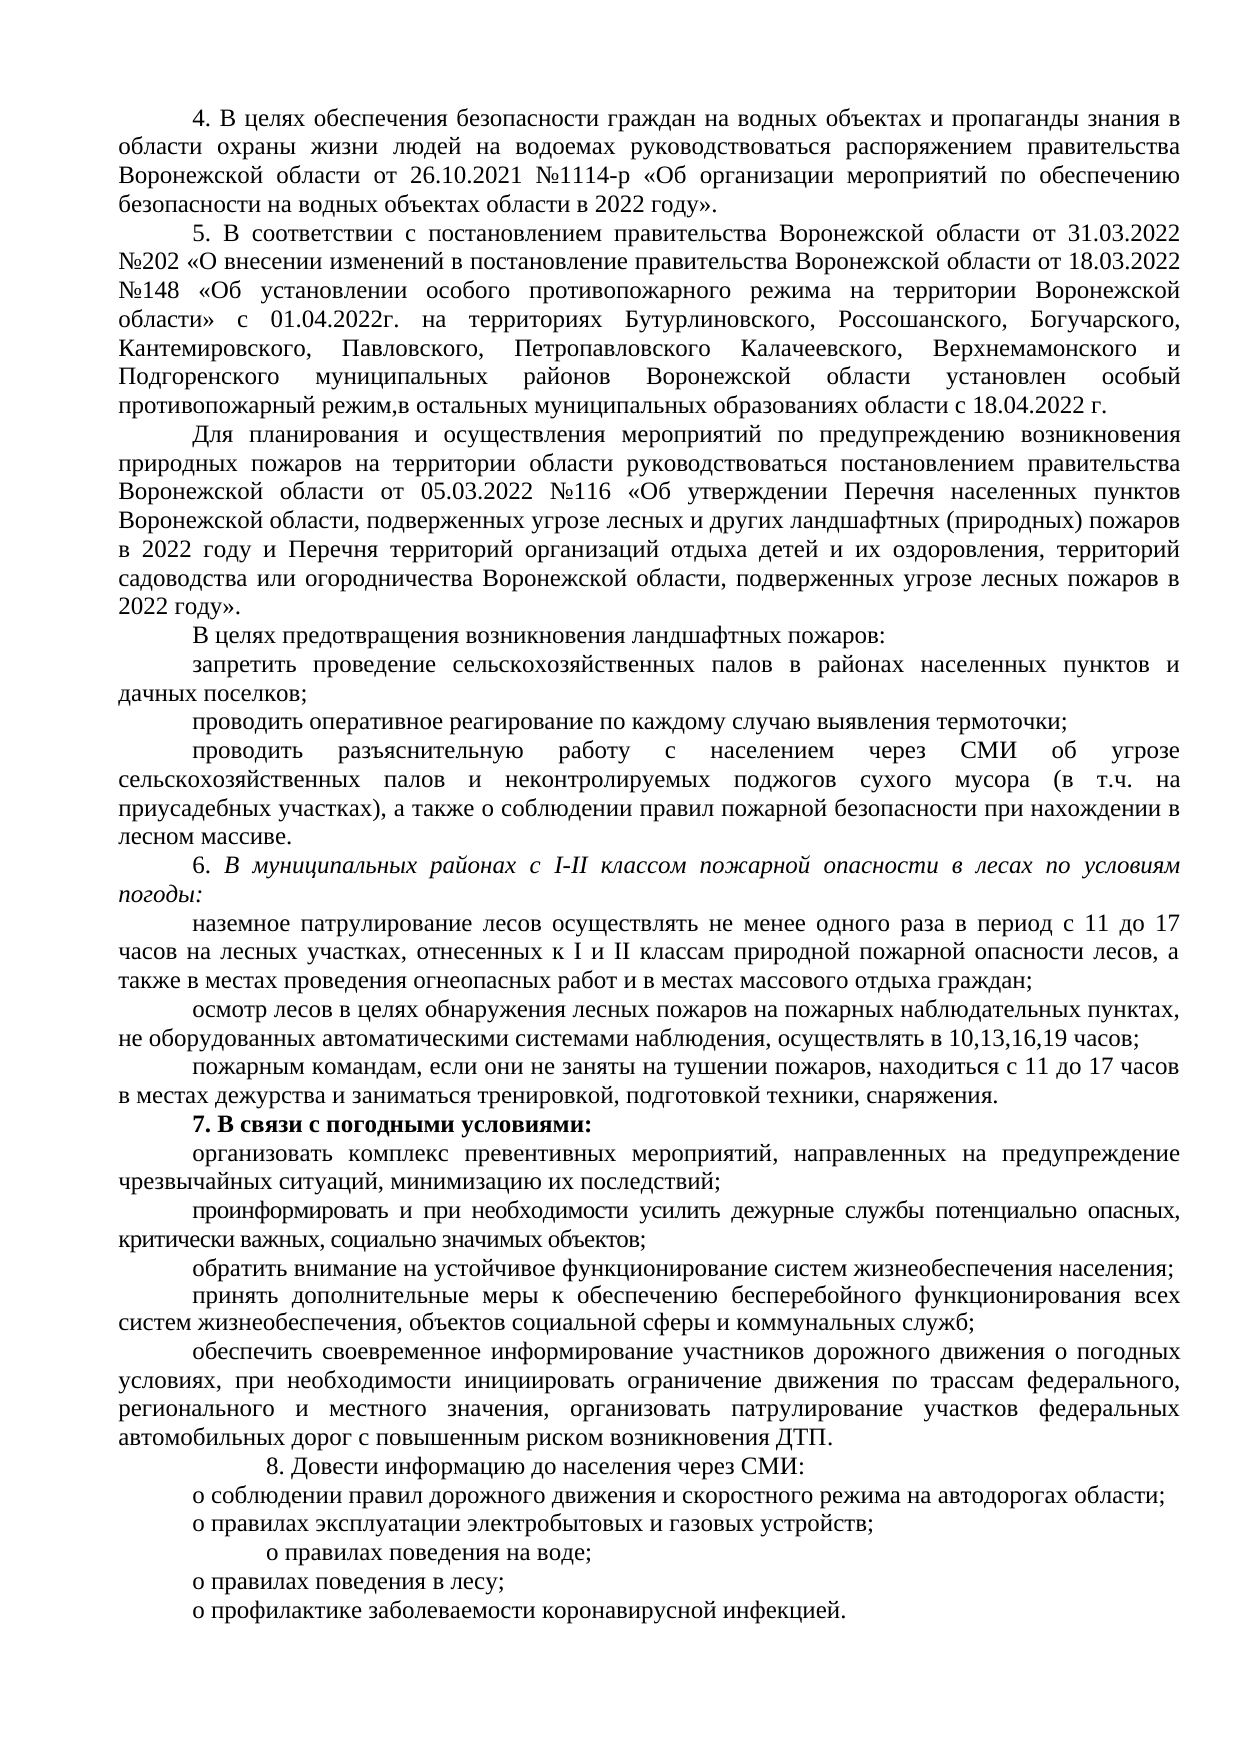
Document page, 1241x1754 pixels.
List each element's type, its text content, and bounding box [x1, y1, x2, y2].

list обеспечить своевременное информирование участников дорожного движения о погодных условиях, при необходимости инициировать ограничение движения по трассам федерального, регионального и местного значения, организовать патрулирование участков федеральных автомобильных дорог с повышенным риском возникновения ДТП. [118, 1336, 1181, 1451]
text организовать комплекс превентивных мероприятий, направленных на предупреждение чрезвычайных ситуаций, минимизацию их последствий; [118, 1138, 1181, 1195]
list проинформировать и при необходимости усилить дежурные службы потенциально опасных, критически важных, социально значимых объектов; [118, 1195, 1181, 1253]
list 7. В связи с погодными условиями: [118, 1109, 1181, 1138]
list о соблюдении правил дорожного движения и скоростного режима на автодорогах области; [192, 1480, 1181, 1508]
list проводить оперативное реагирование по каждому случаю выявления термоточки; [118, 706, 1181, 735]
list осмотр лесов в целях обнаружения лесных пожаров на пожарных наблюдательных пунктах, не оборудованных автоматическими системами наблюдения, осуществлять в 10,13,16,19 часов; [118, 994, 1181, 1051]
text 6. В муниципальных районах с I-II классом пожарной опасности в лесах по условиям погоды: [118, 850, 1181, 908]
list запретить проведение сельскохозяйственных палов в районах населенных пунктов и дачных поселков; [118, 649, 1181, 706]
text Для планирования и осуществления мероприятий по предупреждению возникновения природных пожаров на территории области руководствоваться постановлением правительства Воронежской области от 05.03.2022 №116 «Об утверждении Перечня населенных пунктов Воронежской области, подверженных угрозе лесных и других ландшафтных (природных) пожаров в 2022 году и Перечня территорий организаций отдыха детей и их оздоровления, территорий садоводства или огородничества Воронежской области, подверженных угрозе лесных пожаров в 2022 году». [118, 419, 1181, 620]
text обратить внимание на устойчивое функционирование систем жизнеобеспечения населения; [118, 1253, 1181, 1281]
list проводить разъяснительную работу с населением через СМИ об угрозе сельскохозяйственных палов и неконтролируемых поджогов сухого мусора (в т.ч. на приусадебных участках), а также о соблюдении правил пожарной безопасности при нахождении в лесном массиве. [118, 735, 1181, 850]
list 8. Довести информацию до населения через СМИ: [192, 1451, 1181, 1480]
list пожарным командам, если они не заняты на тушении пожаров, находиться с 11 до 17 часов в местах дежурства и заниматься тренировкой, подготовкой техники, снаряжения. [118, 1051, 1181, 1109]
list наземное патрулирование лесов осуществлять не менее одного раза в период с 11 до 17 часов на лесных участках, отнесенных к I и II классам природной пожарной опасности лесов, а также в местах проведения огнеопасных работ и в местах массового отдыха граждан; [118, 908, 1181, 994]
list о правилах поведения на воде; [192, 1537, 1181, 1566]
list принять дополнительные меры к обеспечению бесперебойного функционирования всех систем жизнеобеспечения, объектов социальной сферы и коммунальных служб; [118, 1281, 1181, 1336]
text 4. В целях обеспечения безопасности граждан на водных объектах и пропаганды знания в области охраны жизни людей на водоемах руководствоваться распоряжением правительства Воронежской области от 26.10.2021 №1114-р «Об организации мероприятий по обеспечению безопасности на водных объектах области в 2022 году». [118, 103, 1181, 218]
list В целях предотвращения возникновения ландшафтных пожаров: [118, 620, 1181, 649]
list о правилах эксплуатации электробытовых и газовых устройств; [192, 1508, 1181, 1537]
list о профилактике заболеваемости коронавирусной инфекцией. [192, 1595, 1181, 1623]
list о правилах поведения в лесу; [118, 1566, 1181, 1595]
text 5. В соответствии с постановлением правительства Воронежской области от 31.03.2022 №202 «О внесении изменений в постановление правительства Воронежской области от 18.03.2022 №148 «Об установлении особого противопожарного режима на территории Воронежской области» с 01.04.2022г. на территориях Бутурлиновского, Россошанского, Богучарского, Кантемировского, Павловского, Петропавловского Калачеевского, Верхнемамонского и Подгоренского муниципальных районов Воронежской области установлен особый противопожарный режим,в остальных муниципальных образованиях области с 18.04.2022 г. [118, 218, 1181, 419]
